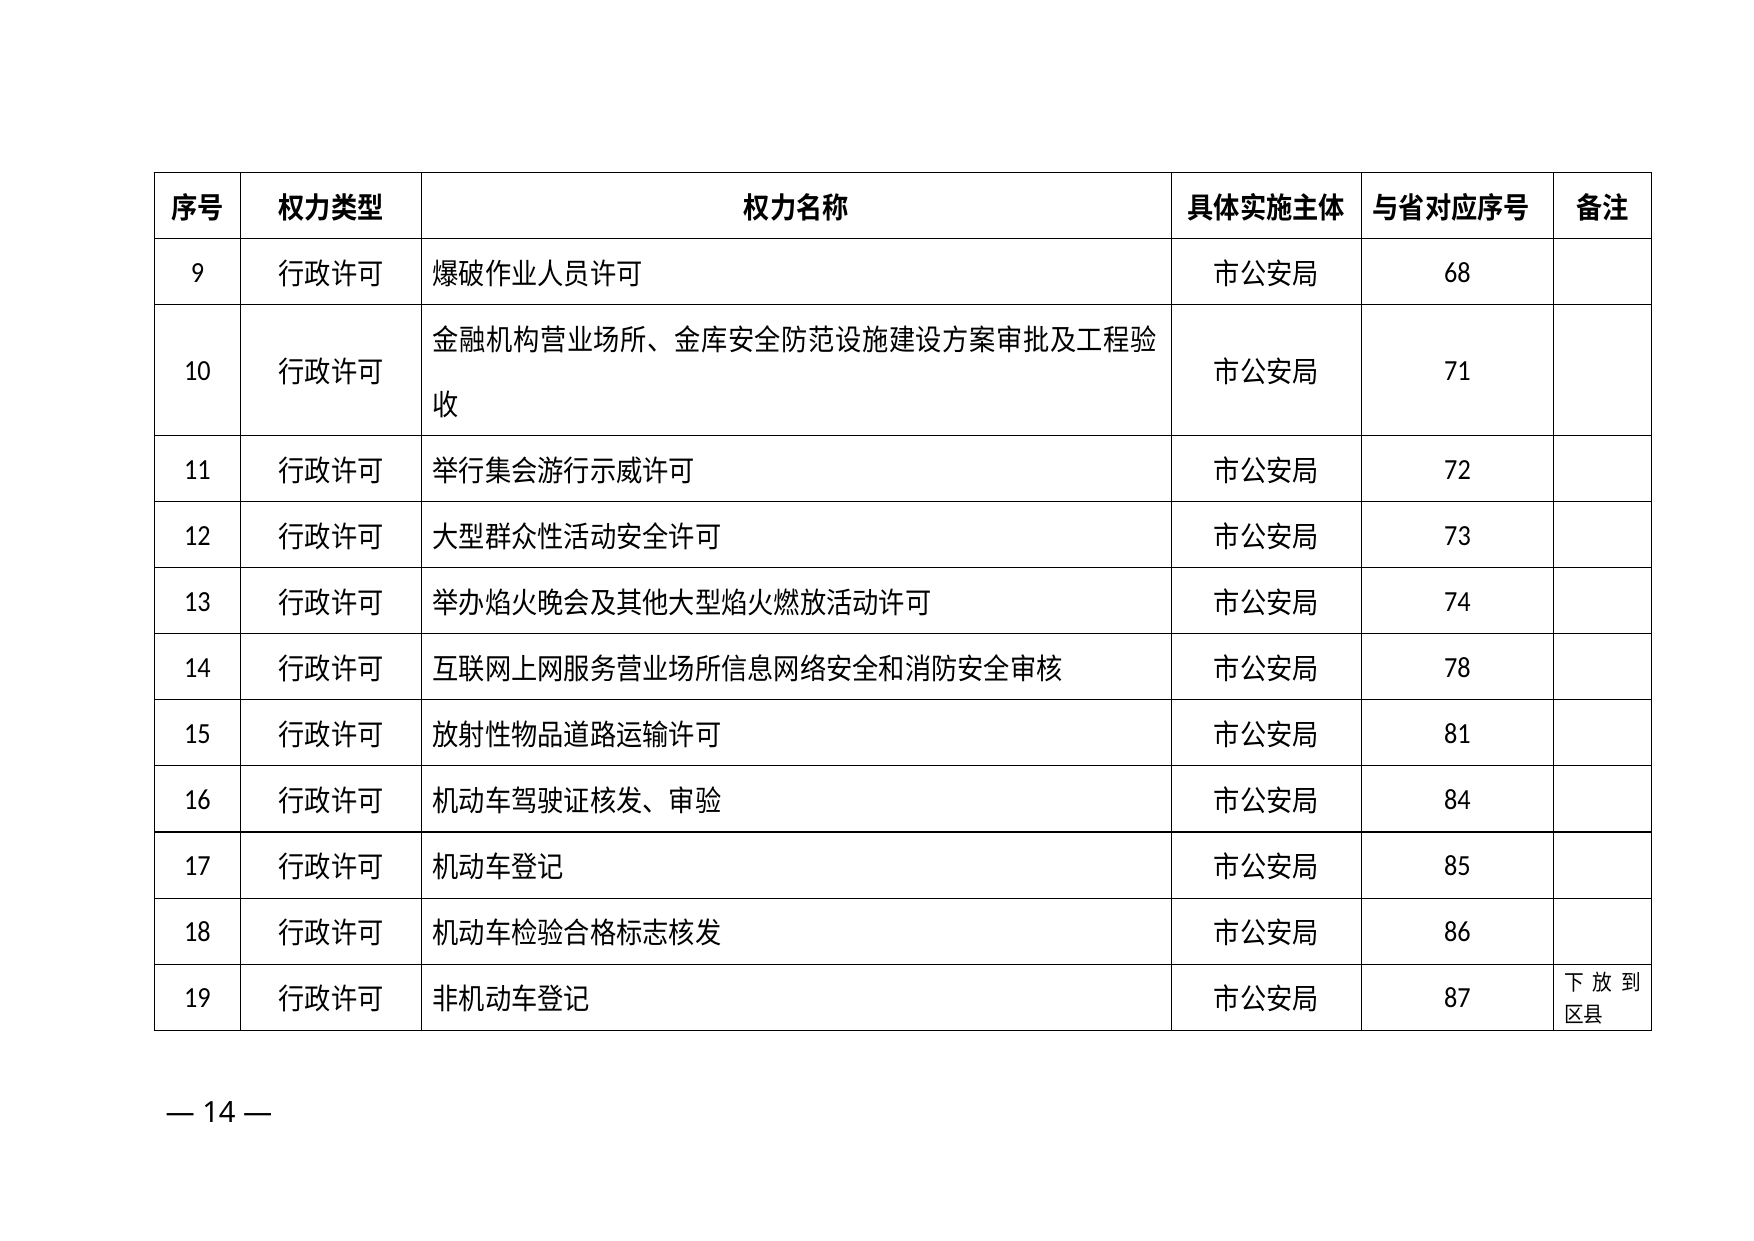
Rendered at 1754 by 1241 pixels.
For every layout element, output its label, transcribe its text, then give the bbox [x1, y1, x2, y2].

table_cell 市公安局 [1172, 239, 1361, 304]
table_cell 10 [155, 305, 240, 435]
table_header 具体实施主体 [1172, 173, 1361, 238]
table_cell [1554, 305, 1651, 435]
table_cell [1554, 899, 1651, 963]
table_cell 下放到区县 [1554, 965, 1651, 1029]
table_cell 9 [155, 239, 240, 304]
table_cell 市公安局 [1172, 634, 1361, 699]
table_cell 87 [1362, 965, 1553, 1029]
table_header 序号 [155, 173, 240, 238]
table_cell 19 [155, 965, 240, 1029]
table_cell 86 [1362, 899, 1553, 963]
table_cell 15 [155, 700, 240, 765]
table_cell 市公安局 [1172, 436, 1361, 501]
table_cell 市公安局 [1172, 502, 1361, 567]
table_cell 机动车登记 [422, 833, 1171, 897]
table_cell 行政许可 [241, 436, 421, 501]
table_cell 72 [1362, 436, 1553, 501]
table_cell 行政许可 [241, 239, 421, 304]
table_cell 行政许可 [241, 700, 421, 765]
table_cell [1554, 502, 1651, 567]
table_cell 金融机构营业场所、金库安全防范设施建设方案审批及工程验收 [422, 305, 1171, 435]
table_cell [1554, 239, 1651, 304]
table_cell 71 [1362, 305, 1553, 435]
table_cell 市公安局 [1172, 305, 1361, 435]
table_cell 78 [1362, 634, 1553, 699]
table_header 权力类型 [241, 173, 421, 238]
table_cell 行政许可 [241, 766, 421, 831]
table_cell 市公安局 [1172, 568, 1361, 633]
table_cell 行政许可 [241, 502, 421, 567]
table_cell [1554, 634, 1651, 699]
table_cell 16 [155, 766, 240, 831]
table_cell 行政许可 [241, 899, 421, 963]
table_cell 举办焰火晚会及其他大型焰火燃放活动许可 [422, 568, 1171, 633]
table_cell 14 [155, 634, 240, 699]
table_cell 74 [1362, 568, 1553, 633]
table_cell 行政许可 [241, 634, 421, 699]
table_cell 市公安局 [1172, 965, 1361, 1029]
table_cell 行政许可 [241, 833, 421, 897]
table_cell 市公安局 [1172, 700, 1361, 765]
table_cell 放射性物品道路运输许可 [422, 700, 1171, 765]
table_cell 81 [1362, 700, 1553, 765]
table_cell 68 [1362, 239, 1553, 304]
table_cell [1554, 700, 1651, 765]
table_cell 举行集会游行示威许可 [422, 436, 1171, 501]
table_cell 73 [1362, 502, 1553, 567]
table_cell [1554, 833, 1651, 897]
table_header 与省对应序号 [1362, 173, 1553, 238]
table_cell 行政许可 [241, 568, 421, 633]
table_cell [1554, 766, 1651, 831]
table_header 权力名称 [422, 173, 1171, 238]
table_cell 爆破作业人员许可 [422, 239, 1171, 304]
table_cell 机动车检验合格标志核发 [422, 899, 1171, 963]
table_cell 17 [155, 833, 240, 897]
table_cell 大型群众性活动安全许可 [422, 502, 1171, 567]
table_cell 市公安局 [1172, 833, 1361, 897]
table_cell 机动车驾驶证核发、审验 [422, 766, 1171, 831]
table_cell 行政许可 [241, 305, 421, 435]
table_cell 市公安局 [1172, 899, 1361, 963]
table_cell 13 [155, 568, 240, 633]
table_cell 互联网上网服务营业场所信息网络安全和消防安全审核 [422, 634, 1171, 699]
table_cell 18 [155, 899, 240, 963]
table_cell [1554, 436, 1651, 501]
table_header 备注 [1554, 173, 1651, 238]
table_cell 84 [1362, 766, 1553, 831]
table_cell 85 [1362, 833, 1553, 897]
table_cell 11 [155, 436, 240, 501]
table_cell 市公安局 [1172, 766, 1361, 831]
table_cell [1554, 568, 1651, 633]
table_cell 非机动车登记 [422, 965, 1171, 1029]
table_cell 行政许可 [241, 965, 421, 1029]
table_cell 12 [155, 502, 240, 567]
